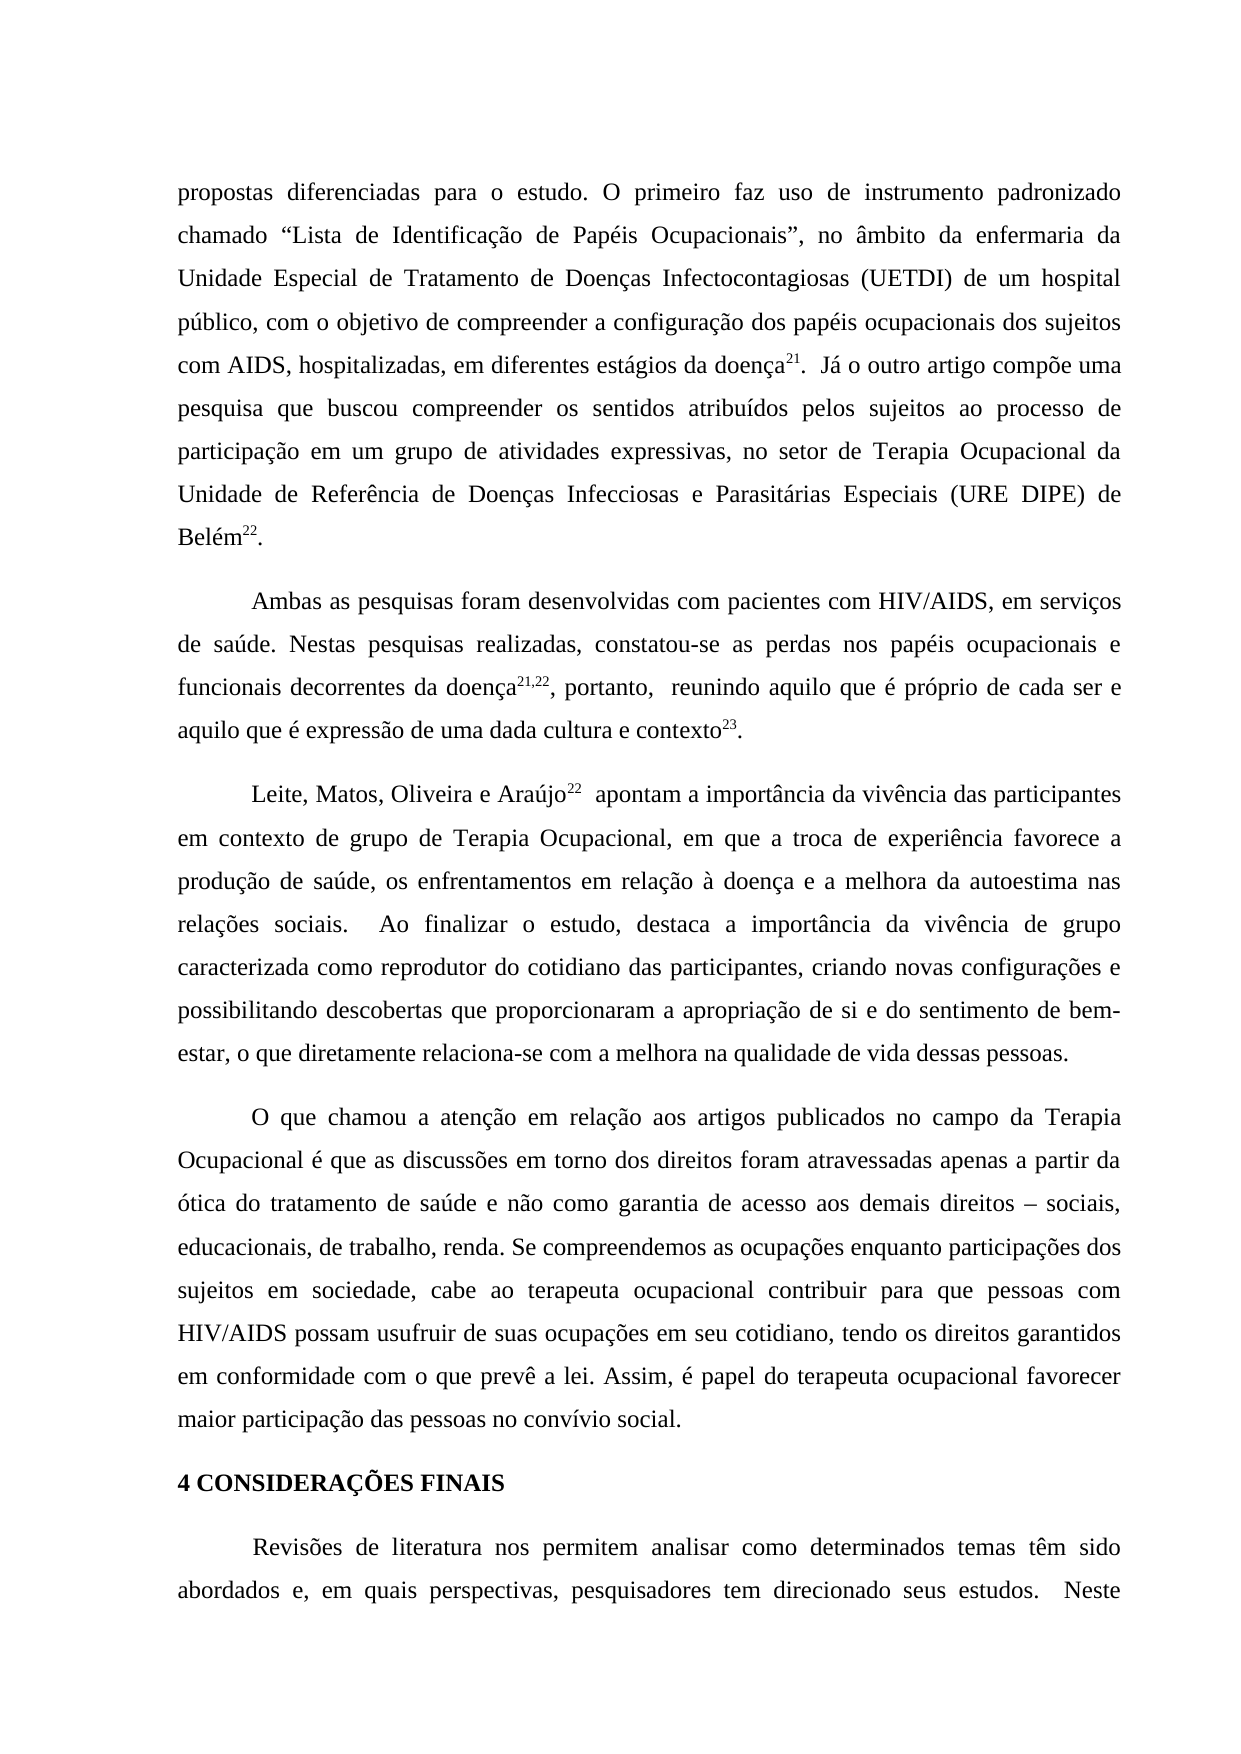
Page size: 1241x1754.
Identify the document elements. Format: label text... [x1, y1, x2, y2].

text O que chamou a atenção em relação aos artigos publicados no campo da Terapia Ocupacional é que as discussões em torno dos direitos foram atravessadas apenas a partir da ótica do tratamento de saúde e não como garantia de acesso aos demais direitos – sociais, educacionais, de trabalho, renda. Se compreendemos as ocupações enquanto participações dos sujeitos em sociedade, cabe ao terapeuta ocupacional contribuir para que pessoas com HIV/AIDS possam usufruir de suas ocupações em seu cotidiano, tendo os direitos garantidos em conformidade com o que prevê a lei. Assim, é papel do terapeuta ocupacional favorecer maior participação das pessoas no convívio social. [177, 1102, 1122, 1433]
text 4 CONSIDERAÇÕES FINAIS [177, 1468, 1122, 1497]
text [177, 1532, 1122, 1604]
text Ambas as pesquisas foram desenvolvidas com pacientes com HIV/AIDS, em serviços de saúde. Nestas pesquisas realizadas, constatou-se as perdas nos papéis ocupacionais e funcionais decorrentes da doença21,22, portanto, reunindo aquilo que é próprio de cada ser e aquilo que é expressão de uma dada cultura e contexto23. [177, 586, 1122, 744]
text Leite, Matos, Oliveira e Araújo22 apontam a importância da vivência das participantes em contexto de grupo de Terapia Ocupacional, em que a troca de experiência favorece a produção de saúde, os enfrentamentos em relação à doença e a melhora da autoestima nas relações sociais. Ao finalizar o estudo, destaca a importância da vivência de grupo caracterizada como reprodutor do cotidiano das participantes, criando novas configurações e possibilitando descobertas que proporcionaram a apropriação de si e do sentimento de bem-estar, o que diretamente relaciona-se com a melhora na qualidade de vida dessas pessoas. [177, 779, 1122, 1067]
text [177, 177, 1122, 551]
